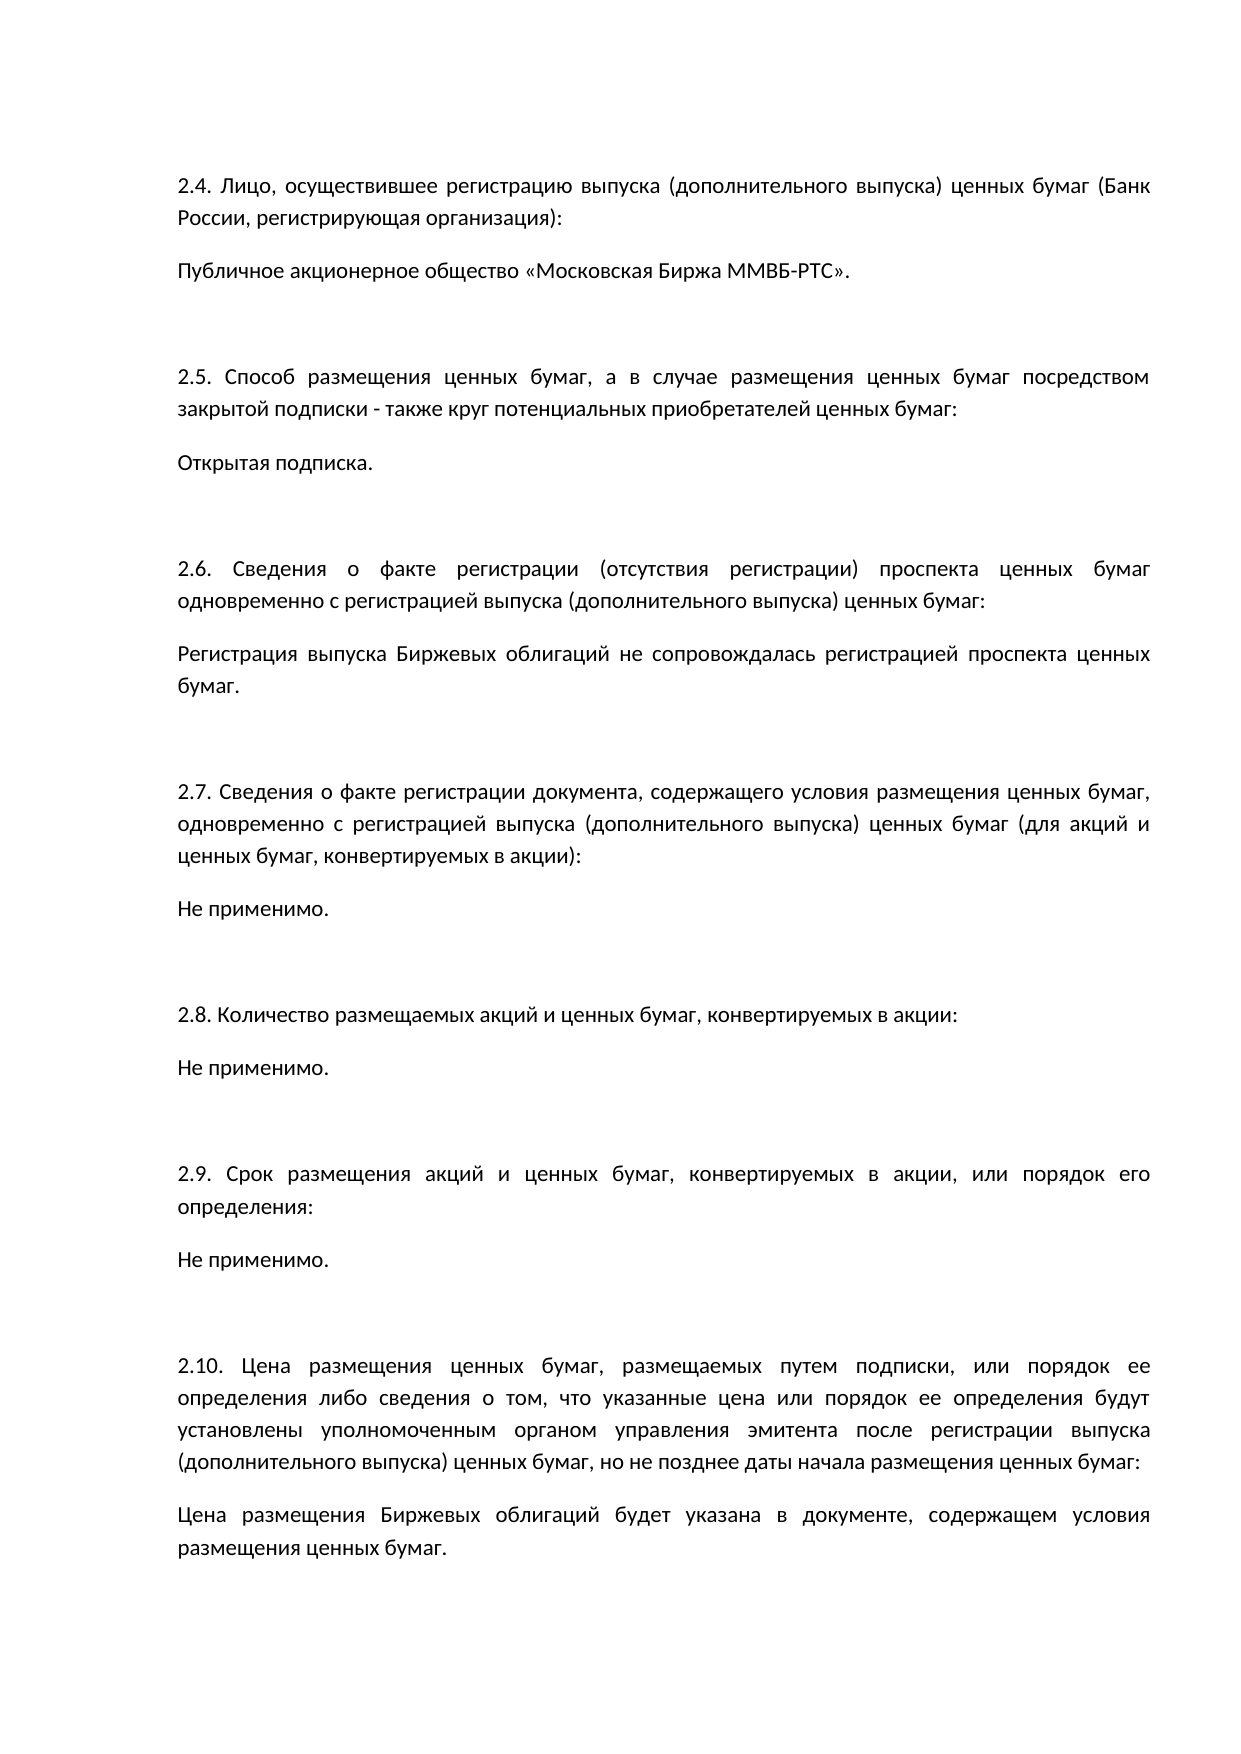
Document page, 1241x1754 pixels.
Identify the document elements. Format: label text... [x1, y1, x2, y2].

text Регистрация выпуска Биржевых облигаций не сопровождалась регистрацией проспекта ценных бумаг. [177, 639, 1152, 699]
text 2.9. Срок размещения акций и ценных бумаг, конвертируемых в акции, или порядок его определения: [177, 1159, 1152, 1220]
text 2.5. Способ размещения ценных бумаг, а в случае размещения ценных бумаг посредством закрытой подписки - также круг потенциальных приобретателей ценных бумаг: [177, 362, 1152, 423]
text 2.6. Сведения о факте регистрации (отсутствия регистрации) проспекта ценных бумаг одновременно с регистрацией выпуска (дополнительного выпуска) ценных бумаг: [177, 554, 1152, 614]
text Не применимо. [177, 894, 1152, 922]
text 2.7. Сведения о факте регистрации документа, содержащего условия размещения ценных бумаг, одновременно с регистрацией выпуска (дополнительного выпуска) ценных бумаг (для акций и ценных бумаг, конвертируемых в акции): [177, 777, 1152, 869]
text 2.4. Лицо, осуществившее регистрацию выпуска (дополнительного выпуска) ценных бумаг (Банк России, регистрирующая организация): [177, 171, 1152, 231]
text Не применимо. [177, 1053, 1152, 1082]
text 2.10. Цена размещения ценных бумаг, размещаемых путем подписки, или порядок ее определения либо сведения о том, что указанные цена или порядок ее определения будут установлены уполномоченным органом управления эмитента после регистрации выпуска (дополнительного выпуска) ценных бумаг, но не позднее даты начала размещения ценных бумаг: [177, 1351, 1152, 1475]
text Цена размещения Биржевых облигаций будет указана в документе, содержащем условия размещения ценных бумаг. [177, 1500, 1152, 1561]
text Публичное акционерное общество «Московская Биржа ММВБ-РТС». [177, 256, 1152, 284]
text Не применимо. [177, 1245, 1152, 1273]
text 2.8. Количество размещаемых акций и ценных бумаг, конвертируемых в акции: [177, 1001, 1152, 1028]
text Открытая подписка. [177, 448, 1152, 476]
